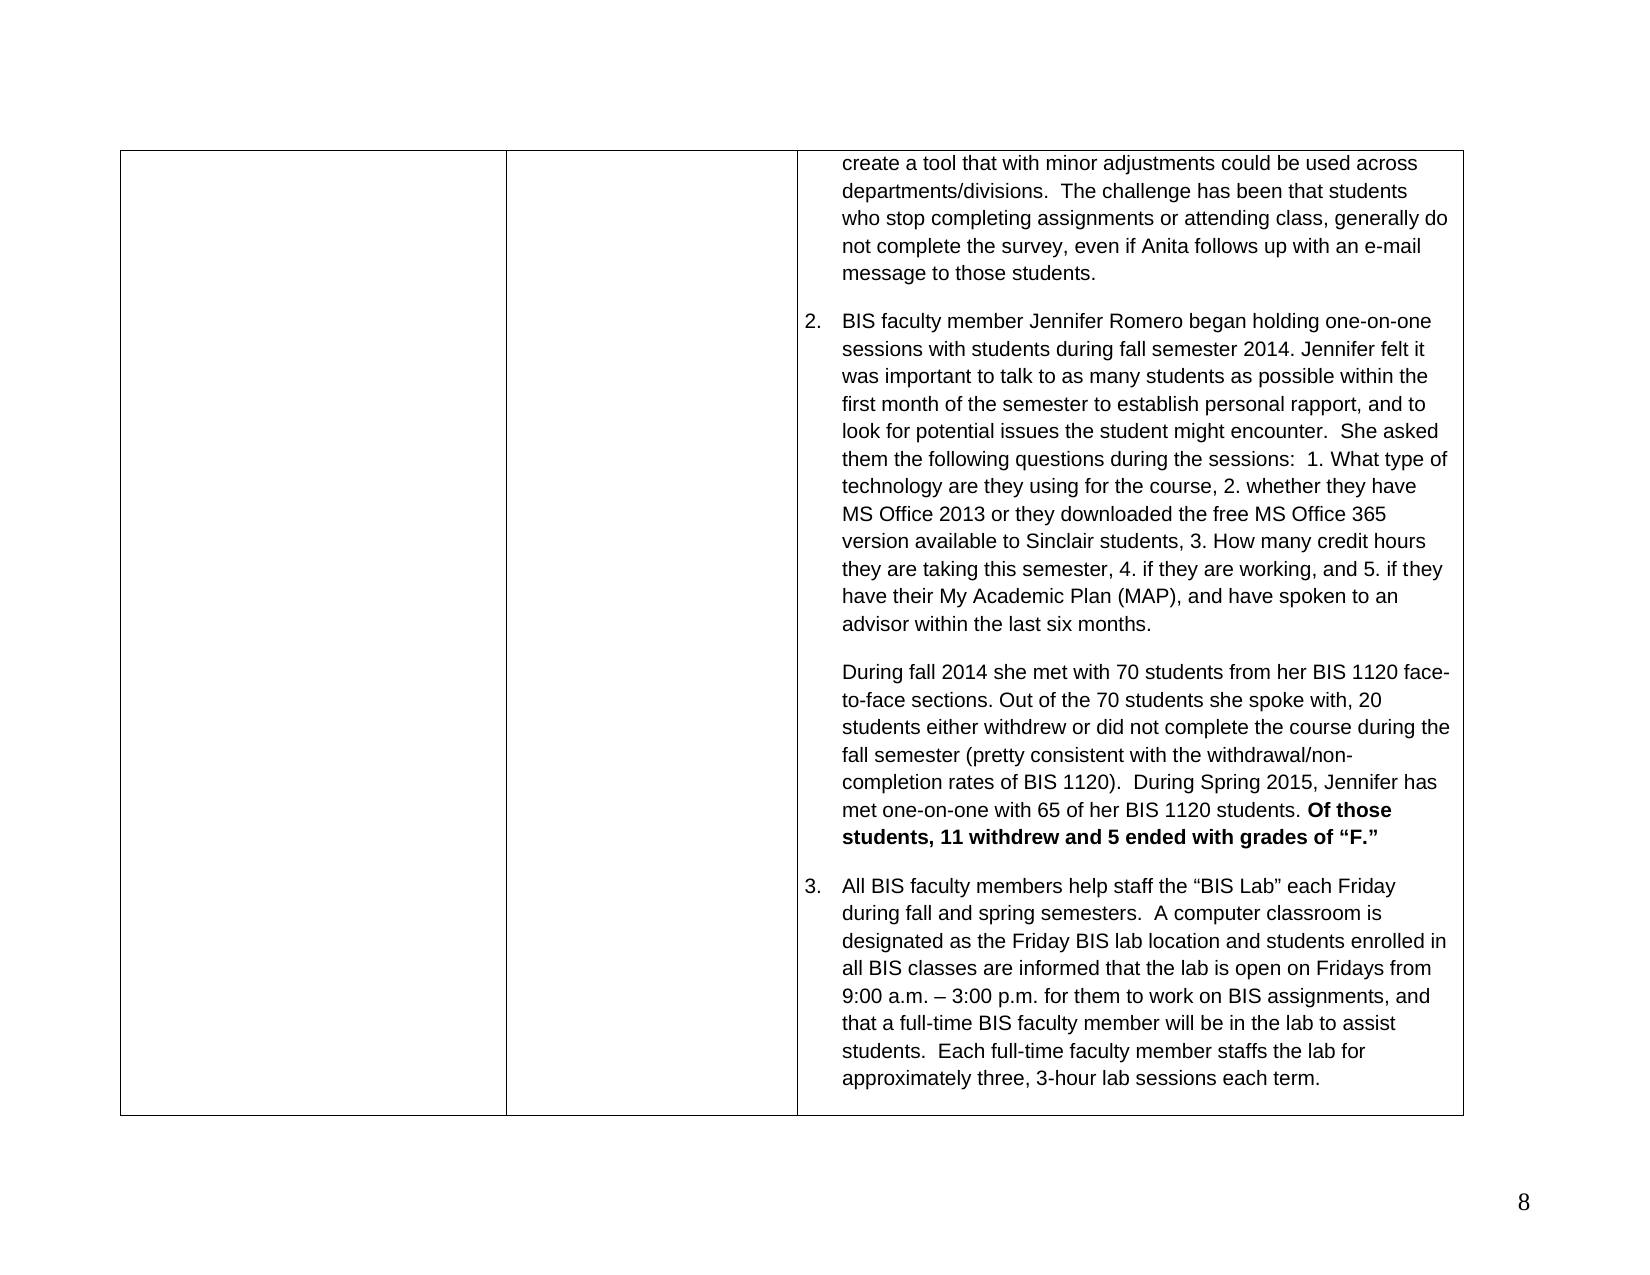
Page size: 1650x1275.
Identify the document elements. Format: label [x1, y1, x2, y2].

table_cell [798, 151, 1463, 1115]
table_cell [121, 151, 506, 1115]
table_cell [507, 151, 797, 1115]
